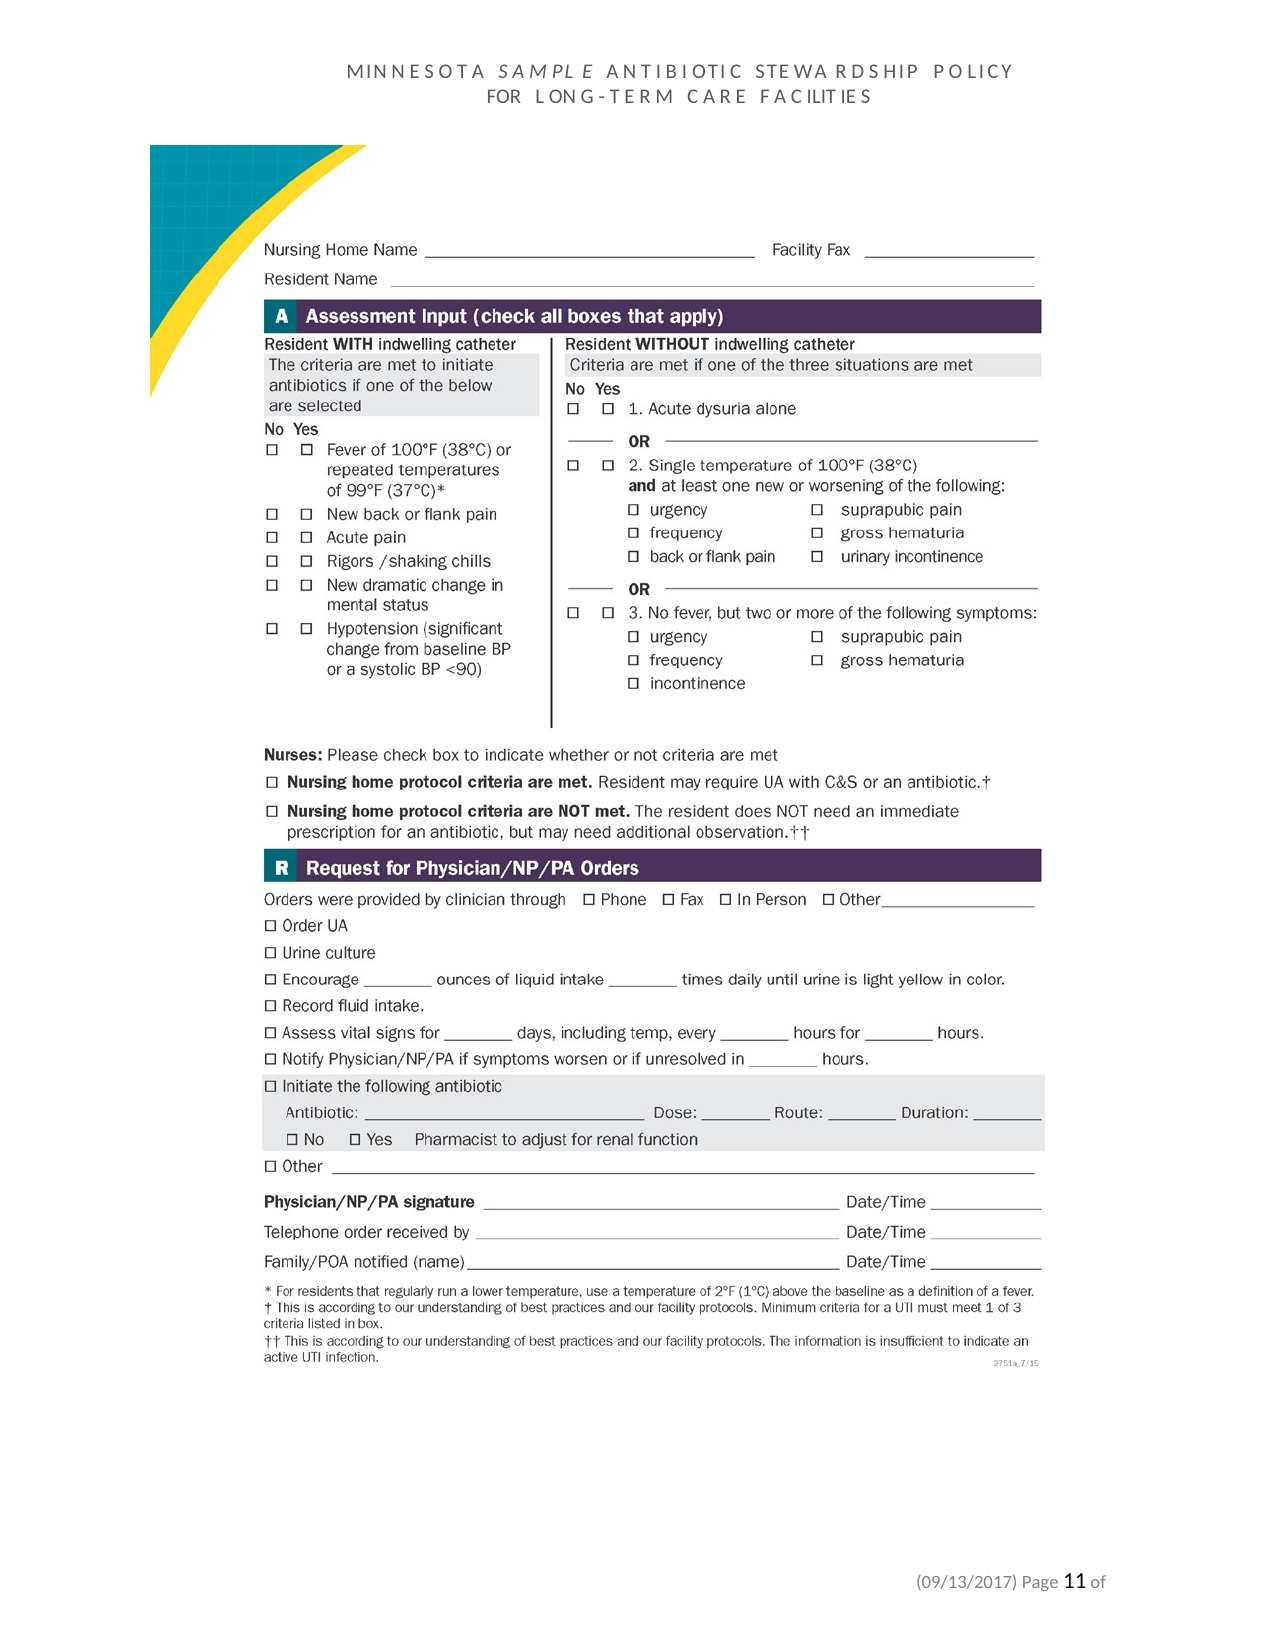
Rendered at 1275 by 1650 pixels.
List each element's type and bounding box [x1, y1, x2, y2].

picture [150, 145, 1046, 1367]
